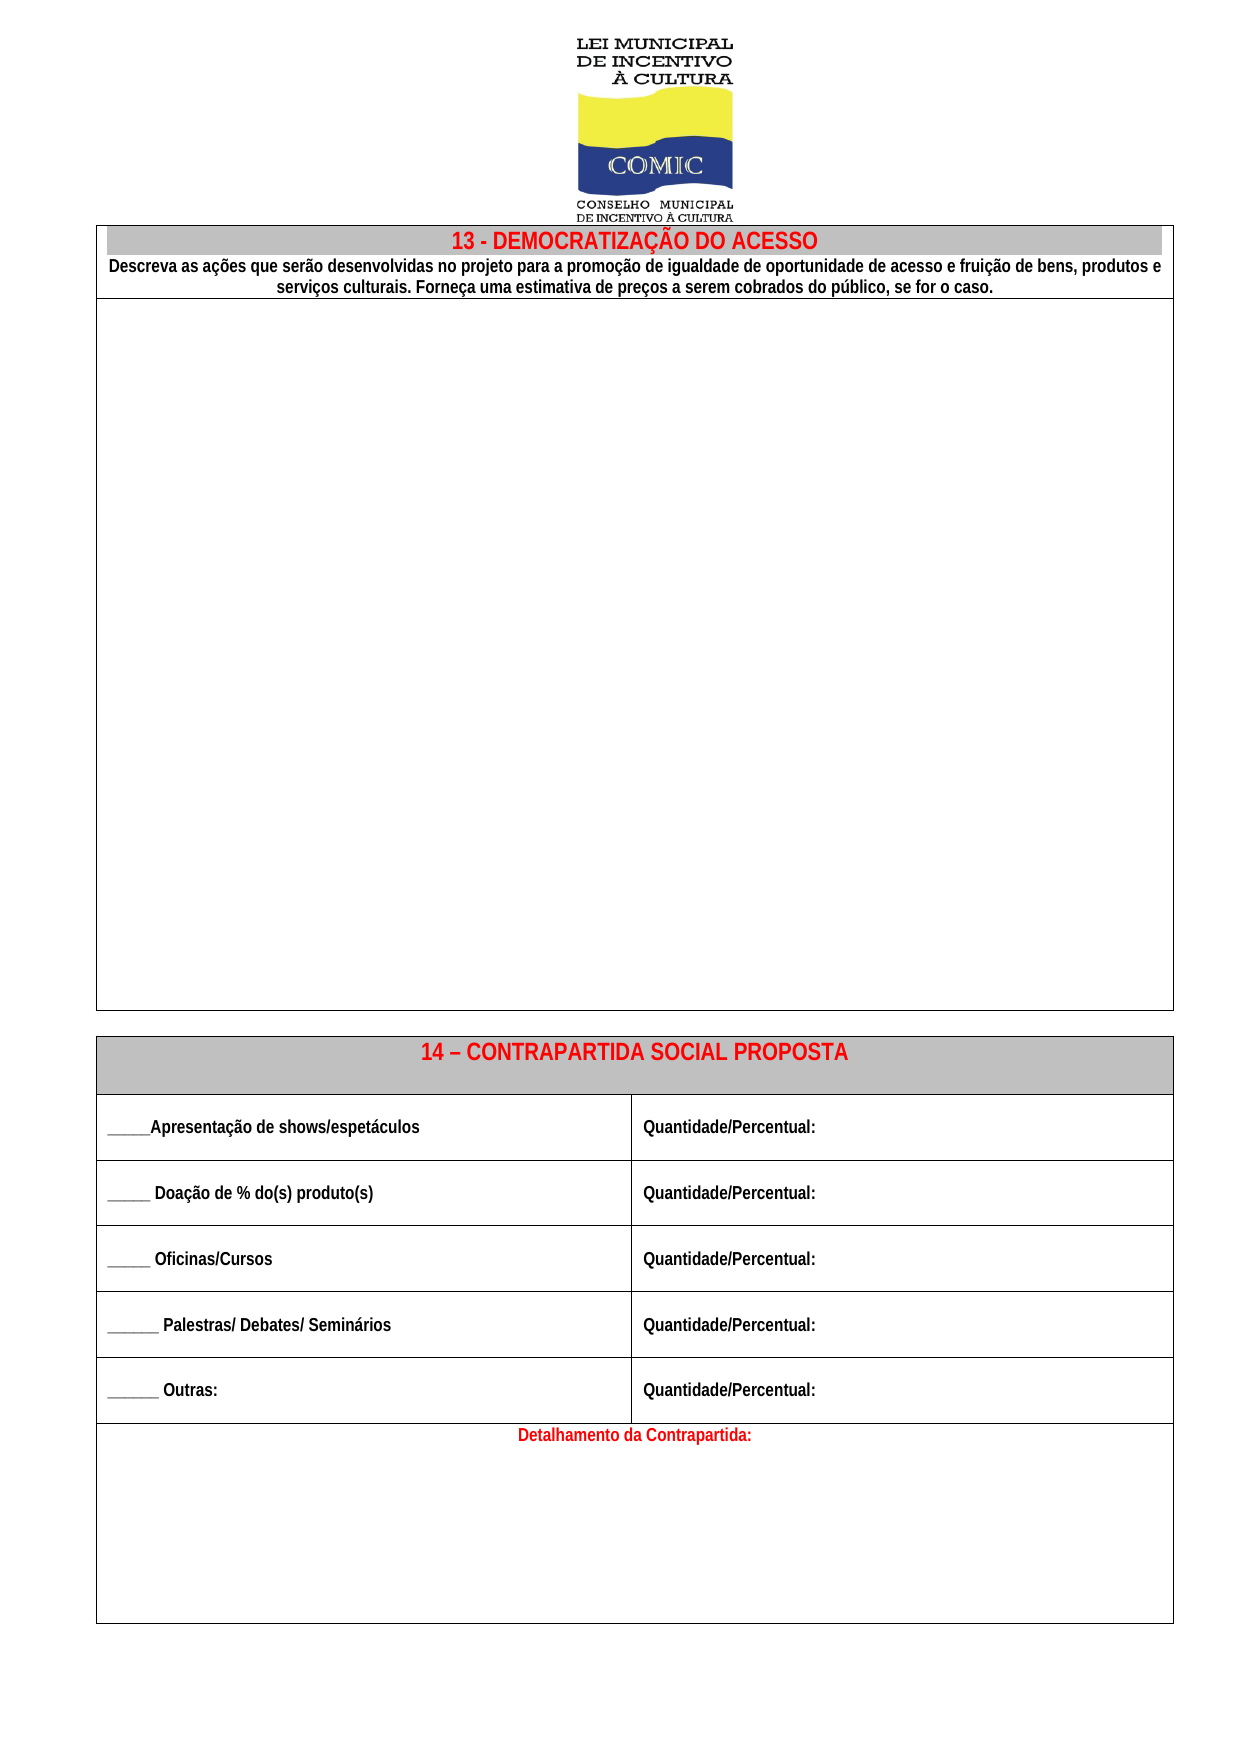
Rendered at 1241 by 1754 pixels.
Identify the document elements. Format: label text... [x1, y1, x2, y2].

table_cell Quantidade/Percentual: [632, 1358, 1173, 1422]
table_cell Quantidade/Percentual: [632, 1095, 1173, 1159]
table_cell Detalhamento da Contrapartida: [97, 1424, 1173, 1623]
table_cell 13 - DEMOCRATIZAÇÃO DO ACESSO Descreva as ações que serão desenvolvidas no projeto para a promoção de igualdade de oportunidade de acesso e fruição de bens, produtos e serviços culturais. Forneça uma estimativa de preços a serem cobrados do público, se for o caso. [97, 226, 1173, 298]
picture [562, 37, 749, 225]
table_cell Quantidade/Percentual: [632, 1292, 1173, 1357]
table_cell _____Apresentação de shows/espetáculos [97, 1095, 631, 1159]
table_cell ______ Outras: [97, 1358, 631, 1422]
table_cell Quantidade/Percentual: [632, 1161, 1173, 1225]
table_cell Quantidade/Percentual: [632, 1226, 1173, 1291]
table_cell [97, 299, 1173, 1010]
table_header 14 – CONTRAPARTIDA SOCIAL PROPOSTA [97, 1037, 1173, 1094]
table_cell ______ Palestras/ Debates/ Seminários [97, 1292, 631, 1357]
table_cell _____ Oficinas/Cursos [97, 1226, 631, 1291]
table_cell _____ Doação de % do(s) produto(s) [97, 1161, 631, 1225]
